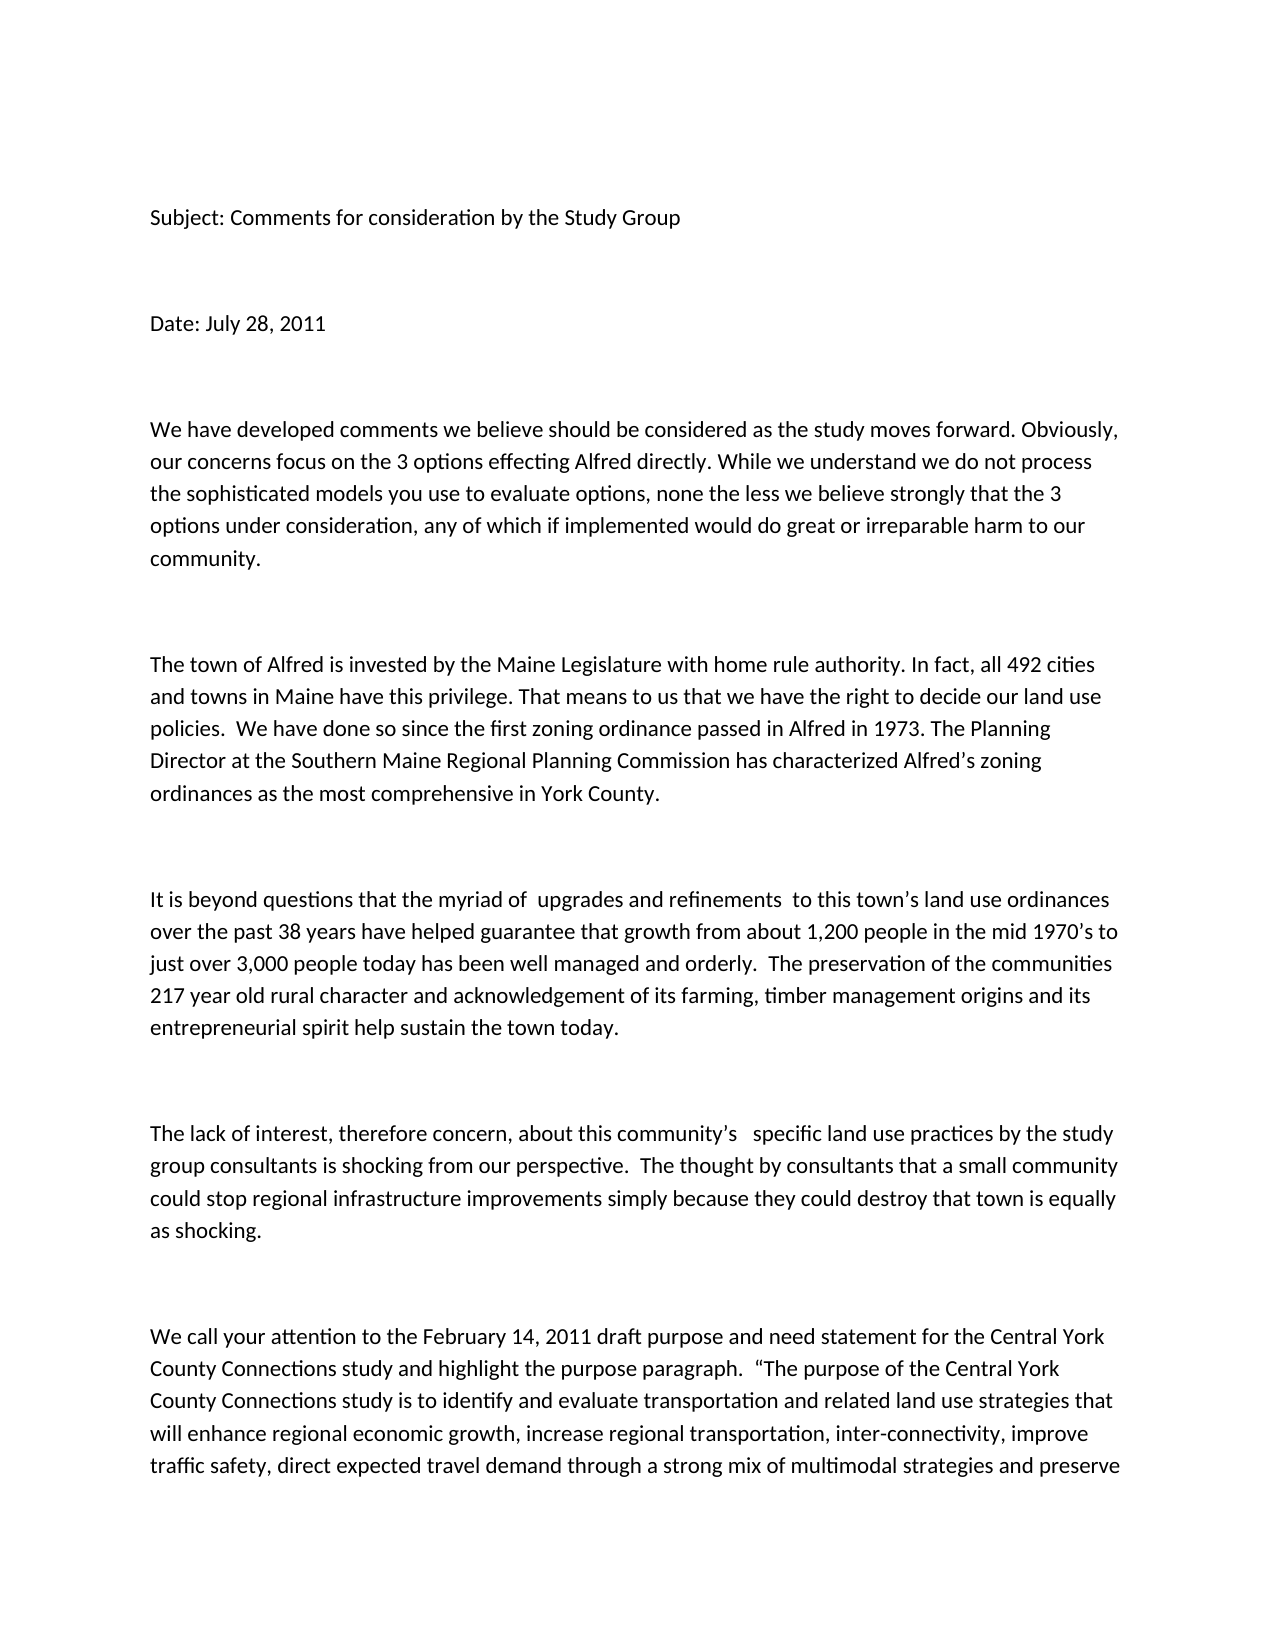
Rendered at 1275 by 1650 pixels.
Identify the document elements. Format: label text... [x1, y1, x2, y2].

text Subject: Comments for consideration by the Study Group [150, 203, 1125, 231]
text Date: July 28, 2011 [150, 309, 1125, 337]
text We have developed comments we believe should be considered as the study moves forward. Obviously, our concerns focus on the 3 options effecting Alfred directly. While we understand we do not process the sophisticated models you use to evaluate options, none the less we believe strongly that the 3 options under consideration, any of which if implemented would do great or irreparable harm to our community. [150, 415, 1125, 572]
text The lack of interest, therefore concern, about this community’s specific land use practices by the study group consultants is shocking from our perspective. The thought by consultants that a small community could stop regional infrastructure improvements simply because they could destroy that town is equally as shocking. [150, 1119, 1125, 1244]
text It is beyond questions that the myriad of upgrades and refinements to this town’s land use ordinances over the past 38 years have helped guarantee that growth from about 1,200 people in the mid 1970’s to just over 3,000 people today has been well managed and orderly. The preservation of the communities 217 year old rural character and acknowledgement of its farming, timber management origins and its entrepreneurial spirit help sustain the town today. [150, 885, 1125, 1041]
text The town of Alfred is invested by the Maine Legislature with home rule authority. In fact, all 492 cities and towns in Maine have this privilege. That means to us that we have the right to decide our land use policies. We have done so since the first zoning ordinance passed in Alfred in 1973. The Planning Director at the Southern Maine Regional Planning Commission has characterized Alfred’s zoning ordinances as the most comprehensive in York County. [150, 650, 1125, 807]
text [150, 1322, 1125, 1479]
